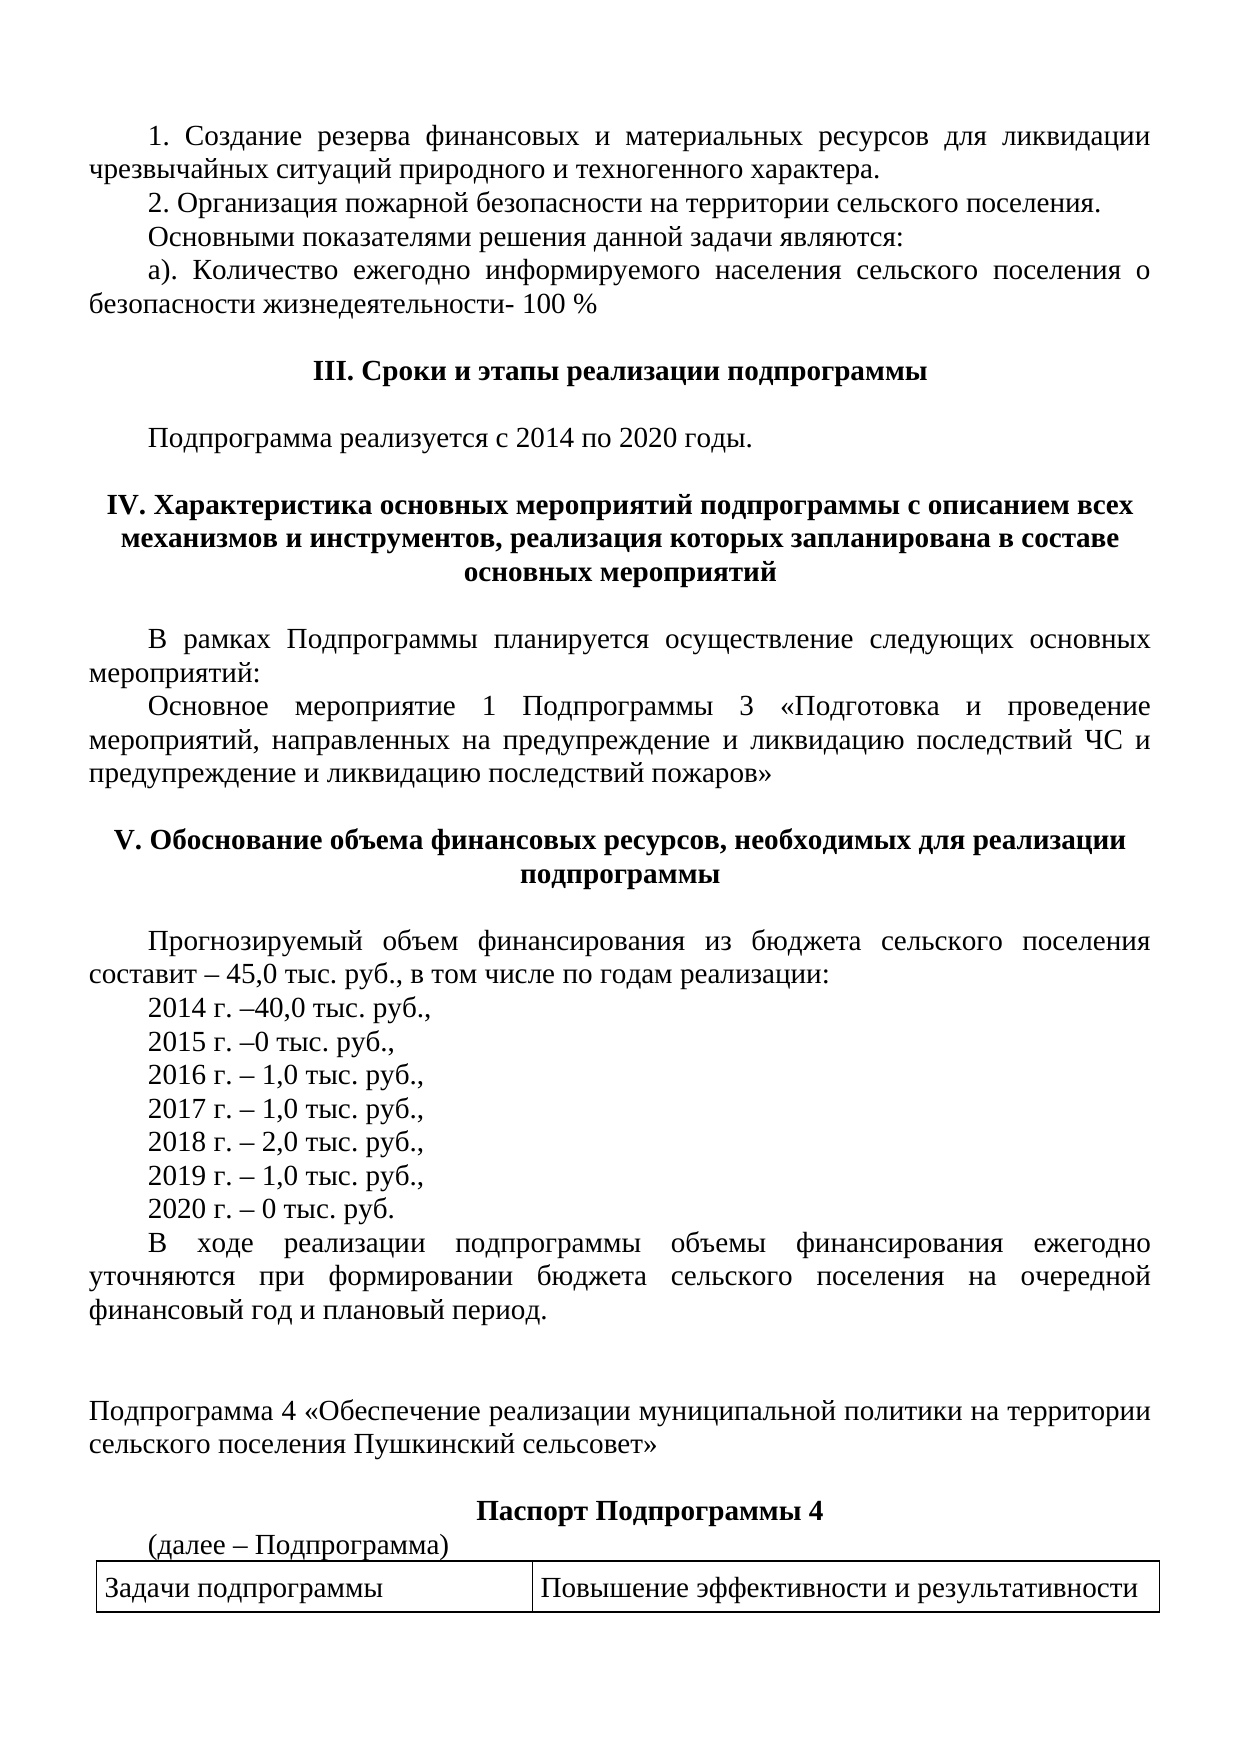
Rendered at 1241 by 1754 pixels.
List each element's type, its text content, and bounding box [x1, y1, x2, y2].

text 2015 г. –0 тыс. руб., [89, 1024, 1152, 1057]
text В рамках Подпрограммы планируется осуществление следующих основных мероприятий: [89, 621, 1152, 688]
text (далее – Подпрограмма) [89, 1527, 1152, 1560]
text III. Сроки и этапы реализации подпрограммы [89, 353, 1152, 386]
text В ходе реализации подпрограммы объемы финансирования ежегодно уточняются при формировании бюджета сельского поселения на очередной финансовый год и плановый период. [89, 1225, 1152, 1326]
text 2014 г. –40,0 тыс. руб., [89, 990, 1152, 1024]
text 2016 г. – 1,0 тыс. руб., [89, 1057, 1152, 1091]
text Прогнозируемый объем финансирования из бюджета сельского поселения составит – 45,0 тыс. руб., в том числе по годам реализации: [89, 923, 1152, 990]
text 1. Создание резерва финансовых и материальных ресурсов для ликвидации чрезвычайных ситуаций природного и техногенного характера. [89, 118, 1152, 185]
text Паспорт Подпрограммы 4 [89, 1493, 1152, 1527]
text 2018 г. – 2,0 тыс. руб., [89, 1124, 1152, 1158]
text IV. Характеристика основных мероприятий подпрограммы с описанием всех механизмов и инструментов, реализация которых запланирована в составе основных мероприятий [89, 487, 1152, 588]
text Основными показателями решения данной задачи являются: [89, 219, 1152, 252]
text Основное мероприятие 1 Подпрограммы 3 «Подготовка и проведение мероприятий, направленных на предупреждение и ликвидацию последствий ЧС и предупреждение и ликвидацию последствий пожаров» [89, 688, 1152, 789]
text а). Количество ежегодно информируемого населения сельского поселения о безопасности жизнедеятельности- 100 % [89, 252, 1152, 319]
text Подпрограмма 4 «Обеспечение реализации муниципальной политики на территории сельского поселения Пушкинский сельсовет» [89, 1393, 1152, 1460]
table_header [533, 1562, 1159, 1611]
text 2. Организация пожарной безопасности на территории сельского поселения. [89, 185, 1152, 219]
text 2017 г. – 1,0 тыс. руб., [89, 1091, 1152, 1124]
table_header Задачи подпрограммы [97, 1562, 532, 1611]
text V. Обоснование объема финансовых ресурсов, необходимых для реализации подпрограммы [89, 822, 1152, 889]
text 2019 г. – 1,0 тыс. руб., [89, 1158, 1152, 1191]
text 2020 г. – 0 тыс. руб. [89, 1191, 1152, 1225]
text Подпрограмма реализуется с 2014 по 2020 годы. [89, 420, 1152, 453]
